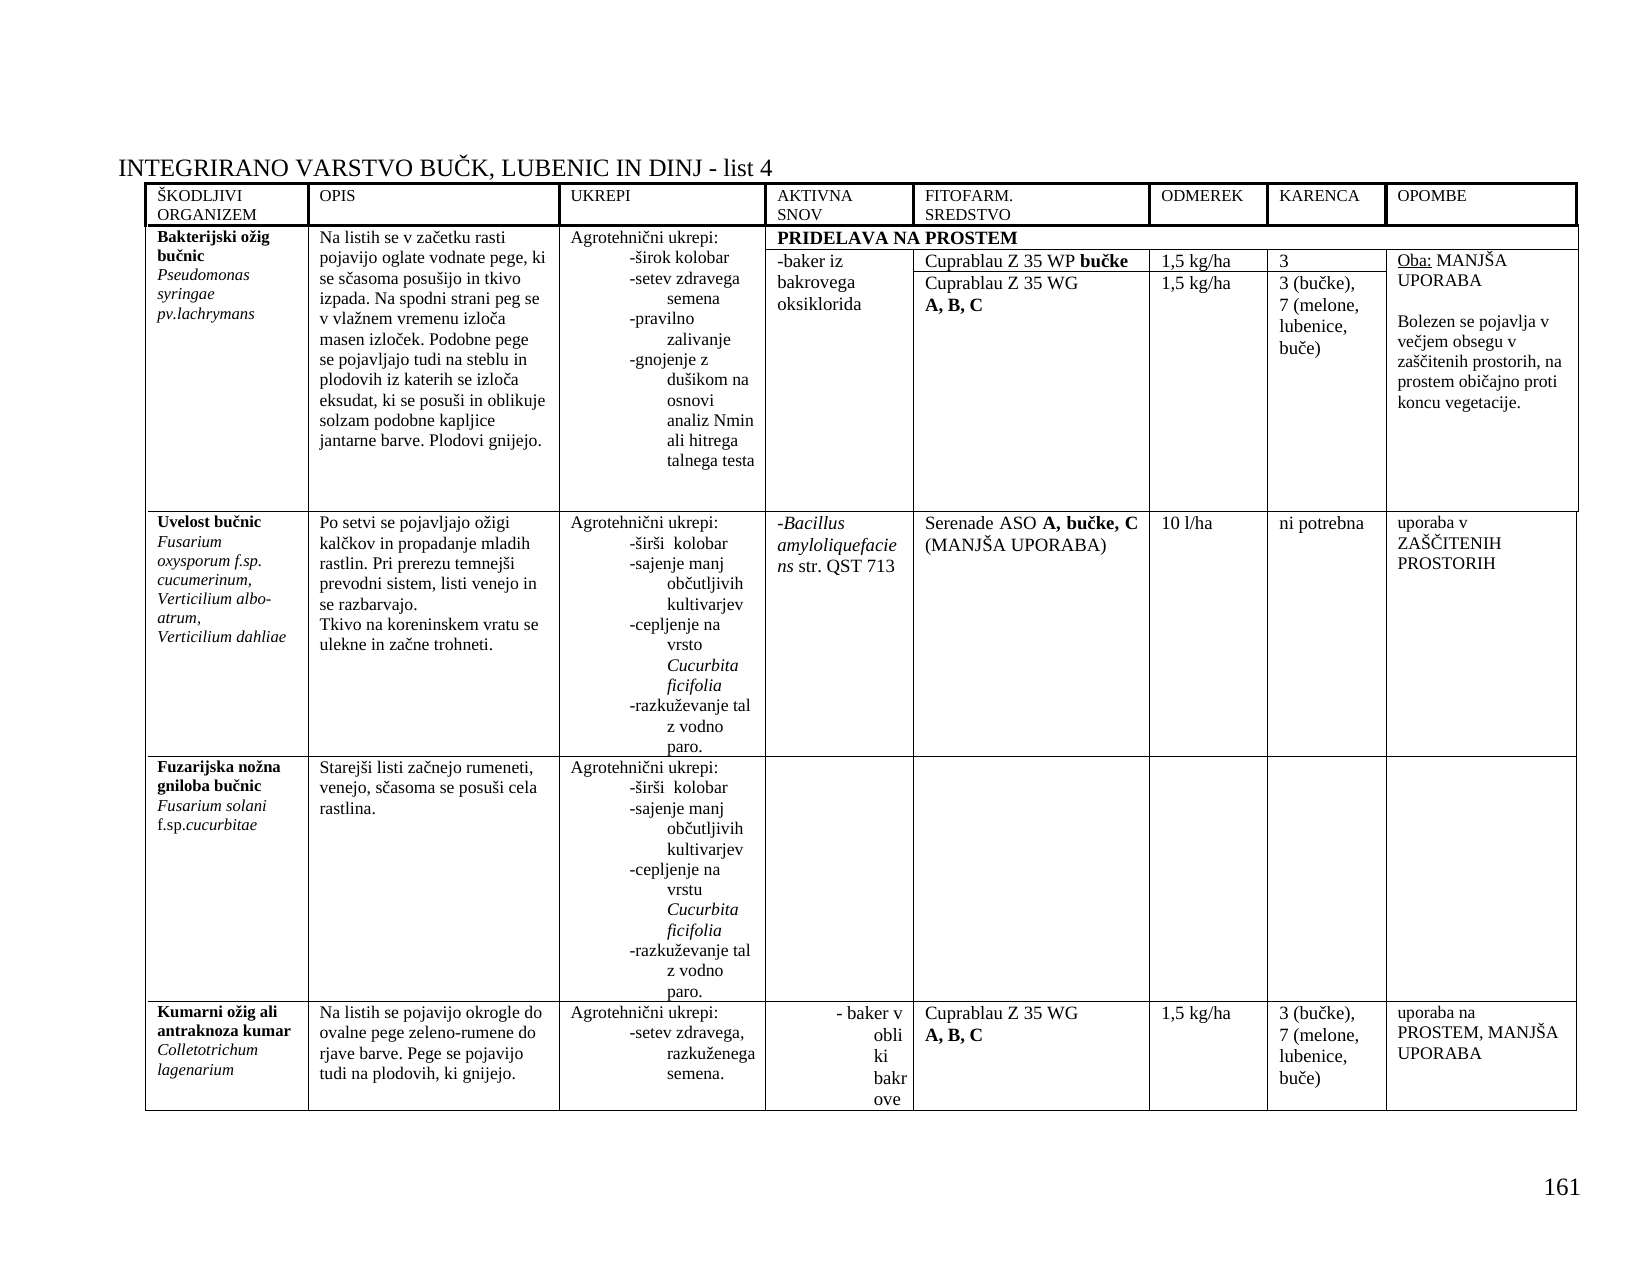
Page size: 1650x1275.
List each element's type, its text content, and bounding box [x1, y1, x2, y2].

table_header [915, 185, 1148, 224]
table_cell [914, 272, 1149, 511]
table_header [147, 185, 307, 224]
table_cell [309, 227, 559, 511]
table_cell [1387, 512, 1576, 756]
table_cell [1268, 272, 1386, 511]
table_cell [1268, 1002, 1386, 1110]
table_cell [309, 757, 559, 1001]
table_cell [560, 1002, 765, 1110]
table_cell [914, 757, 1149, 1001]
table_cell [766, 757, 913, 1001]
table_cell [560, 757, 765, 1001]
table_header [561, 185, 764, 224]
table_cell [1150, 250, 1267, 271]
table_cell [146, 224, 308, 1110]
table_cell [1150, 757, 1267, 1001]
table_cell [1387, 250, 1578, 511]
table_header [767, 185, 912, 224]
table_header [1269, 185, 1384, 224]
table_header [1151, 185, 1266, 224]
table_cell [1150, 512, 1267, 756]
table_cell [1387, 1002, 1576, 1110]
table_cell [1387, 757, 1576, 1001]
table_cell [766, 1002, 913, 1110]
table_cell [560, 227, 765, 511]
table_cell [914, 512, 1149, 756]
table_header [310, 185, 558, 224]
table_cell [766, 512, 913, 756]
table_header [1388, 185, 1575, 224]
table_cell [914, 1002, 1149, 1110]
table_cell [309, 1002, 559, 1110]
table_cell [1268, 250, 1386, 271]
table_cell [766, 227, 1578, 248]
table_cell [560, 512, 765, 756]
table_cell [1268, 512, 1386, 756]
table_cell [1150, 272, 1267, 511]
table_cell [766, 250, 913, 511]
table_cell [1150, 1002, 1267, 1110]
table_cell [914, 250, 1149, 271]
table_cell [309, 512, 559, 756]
text INTEGRIRANO VARSTVO BUČK, LUBENIC IN DINJ - list 4 [118, 153, 1581, 182]
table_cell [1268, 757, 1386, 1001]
